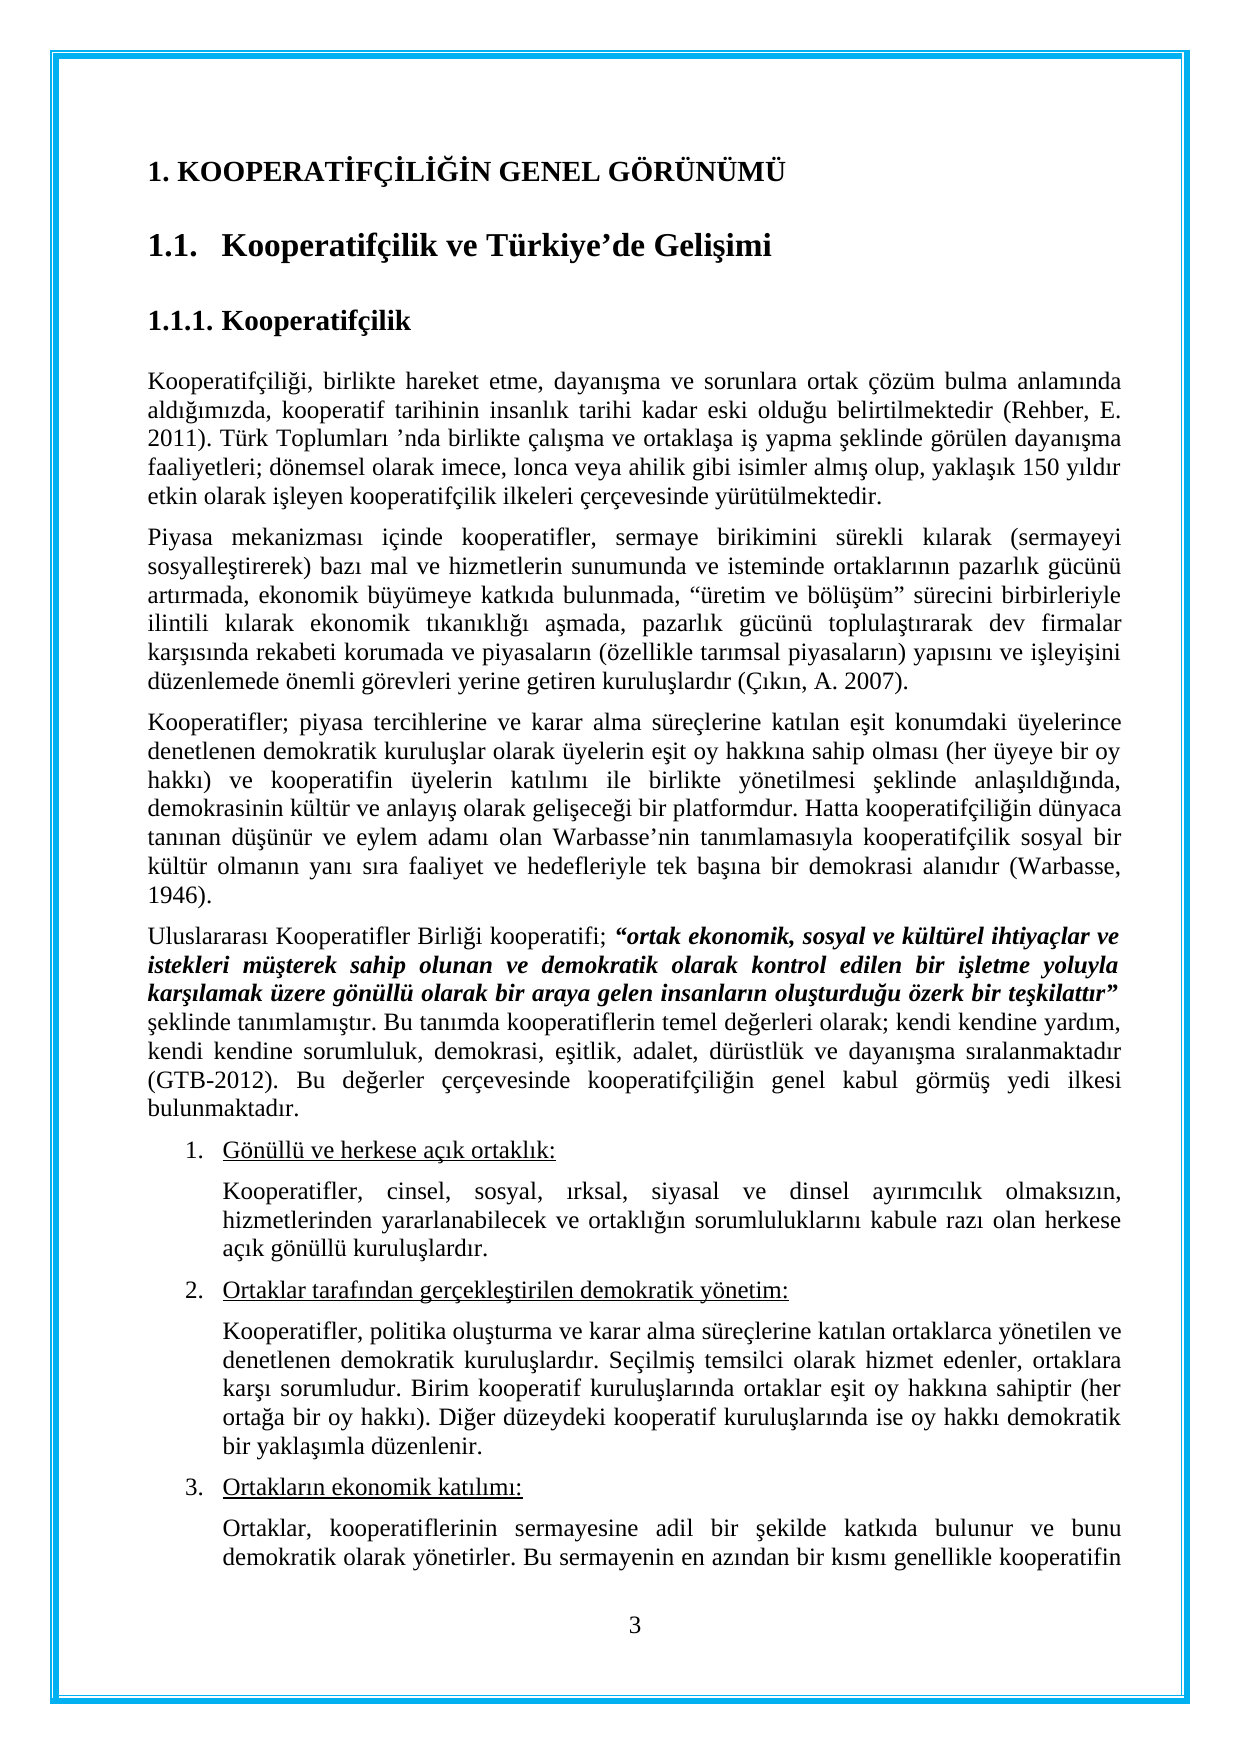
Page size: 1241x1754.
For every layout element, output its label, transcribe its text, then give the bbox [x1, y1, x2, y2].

list Kooperatifler, politika oluşturma ve karar alma süreçlerine katılan ortaklarca yönetilen ve denetlenen demokratik kuruluşlardır. Seçilmiş temsilci olarak hizmet edenler, ortaklara karşı sorumludur. Birim kooperatif kuruluşlarında ortaklar eşit oy hakkına sahiptir (her ortağa bir oy hakkı). Diğer düzeydeki kooperatif kuruluşlarında ise oy hakkı demokratik bir yaklaşımla düzenlenir. [222, 1316, 1122, 1460]
subtitle Kooperatifçilik [118, 303, 1122, 337]
text Ortakların ekonomik katılımı: [185, 1472, 1122, 1501]
text Kooperatifçiliği, birlikte hareket etme, dayanışma ve sorunlara ortak çözüm bulma anlamında aldığımızda, kooperatif tarihinin insanlık tarihi kadar eski olduğu belirtilmektedir (Rehber, E. 2011). Türk Toplumları ’nda birlikte çalışma ve ortaklaşa iş yapma şeklinde görülen dayanışma faaliyetleri; dönemsel olarak imece, lonca veya ahilik gibi isimler almış olup, yaklaşık 150 yıldır etkin olarak işleyen kooperatifçilik ilkeleri çerçevesinde yürütülmektedir. [147, 366, 1122, 510]
list Kooperatifler, cinsel, sosyal, ırksal, siyasal ve dinsel ayırımcılık olmaksızın, hizmetlerinden yararlanabilecek ve ortaklığın sorumluluklarını kabule razı olan herkese açık gönüllü kuruluşlardır. [222, 1176, 1122, 1262]
text Piyasa mekanizması içinde kooperatifler, sermaye birikimini sürekli kılarak (sermayeyi sosyalleştirerek) bazı mal ve hizmetlerin sunumunda ve isteminde ortaklarının pazarlık gücünü artırmada, ekonomik büyümeye katkıda bulunmada, “üretim ve bölüşüm” sürecini birbirleriyle ilintili kılarak ekonomik tıkanıklığı aşmada, pazarlık gücünü toplulaştırarak dev firmalar karşısında rekabeti korumada ve piyasaların (özellikle tarımsal piyasaların) yapısını ve işleyişini düzenlemede önemli görevleri yerine getiren kuruluşlardır (Çıkın, A. 2007). [147, 522, 1122, 695]
text Gönüllü ve herkese açık ortaklık: [185, 1135, 1122, 1163]
subtitle Kooperatifçilik ve Türkiye’de Gelişimi [147, 225, 1122, 263]
text Ortaklar tarafından gerçekleştirilen demokratik yönetim: [185, 1275, 1122, 1303]
text Uluslararası Kooperatifler Birliği kooperatifi; “ortak ekonomik, sosyal ve kültürel ihtiyaçlar ve istekleri müşterek sahip olunan ve demokratik olarak kontrol edilen bir işletme yoluyla karşılamak üzere gönüllü olarak bir araya gelen insanların oluşturduğu özerk bir teşkilattır” şeklinde tanımlamıştır. Bu tanımda kooperatiflerin temel değerleri olarak; kendi kendine yardım, kendi kendine sorumluluk, demokrasi, eşitlik, adalet, dürüstlük ve dayanışma sıralanmaktadır (GTB-2012). Bu değerler çerçevesinde kooperatifçiliğin genel kabul görmüş yedi ilkesi bulunmaktadır. [147, 921, 1122, 1122]
text Kooperatifler; piyasa tercihlerine ve karar alma süreçlerine katılan eşit konumdaki üyelerince denetlenen demokratik kuruluşlar olarak üyelerin eşit oy hakkına sahip olması (her üyeye bir oy hakkı) ve kooperatifin üyelerin katılımı ile birlikte yönetilmesi şeklinde anlaşıldığında, demokrasinin kültür ve anlayış olarak gelişeceği bir platformdur. Hatta kooperatifçiliğin dünyaca tanınan düşünür ve eylem adamı olan Warbasse’nin tanımlamasıyla kooperatifçilik sosyal bir kültür olmanın yanı sıra faaliyet ve hedefleriyle tek başına bir demokrasi alanıdır (Warbasse, 1946). [147, 707, 1122, 908]
subtitle KOOPERATİFÇİLİĞİN GENEL GÖRÜNÜMÜ [147, 154, 1122, 187]
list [222, 1513, 1122, 1571]
